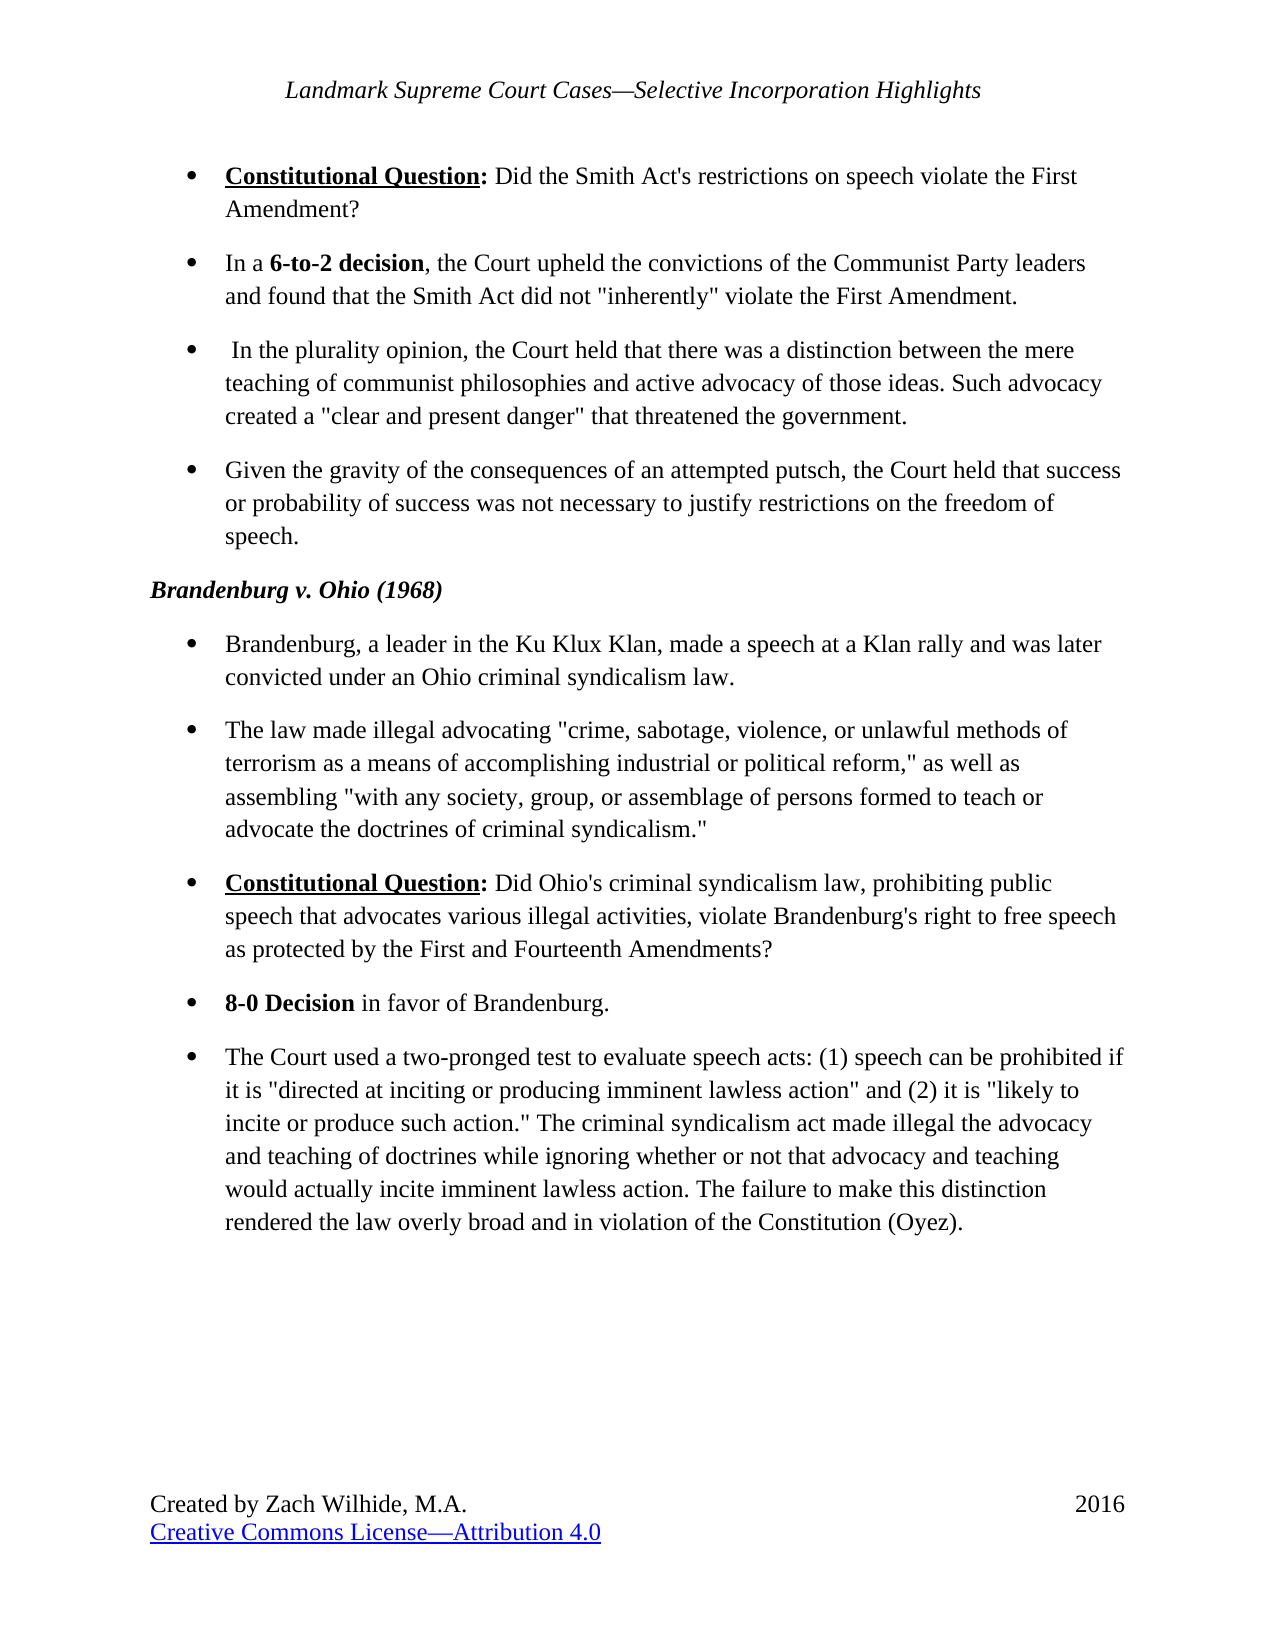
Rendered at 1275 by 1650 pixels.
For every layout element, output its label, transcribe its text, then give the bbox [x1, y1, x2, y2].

text Brandenburg v. Ohio (1968) [150, 575, 1125, 603]
list The law made illegal advocating "crime, sabotage, violence, or unlawful methods of terrorism as a means of accomplishing industrial or political reform," as well as assembling "with any society, group, or assemblage of persons formed to teach or advocate the doctrines of criminal syndicalism." [187, 716, 1125, 843]
list In the plurality opinion, the Court held that there was a distinction between the mere teaching of communist philosophies and active advocacy of those ideas. Such advocacy created a "clear and present danger" that threatened the government. [187, 335, 1125, 430]
list 8-0 Decision in favor of Brandenburg. [187, 988, 1125, 1017]
list In a 6-to-2 decision, the Court upheld the convictions of the Communist Party leaders and found that the Smith Act did not "inherently" violate the First Amendment. [187, 248, 1125, 310]
list Constitutional Question: Did Ohio's criminal syndicalism law, prohibiting public speech that advocates various illegal activities, violate Brandenburg's right to free speech as protected by the First and Fourteenth Amendments? [187, 868, 1125, 963]
list The Court used a two-pronged test to evaluate speech acts: (1) speech can be prohibited if it is "directed at inciting or producing imminent lawless action" and (2) it is "likely to incite or produce such action." The criminal syndicalism act made illegal the advocacy and teaching of doctrines while ignoring whether or not that advocacy and teaching would actually incite imminent lawless action. The failure to make this distinction rendered the law overly broad and in violation of the Constitution (Oyez). [187, 1042, 1125, 1236]
list Constitutional Question: Did the Smith Act's restrictions on speech violate the First Amendment? [187, 161, 1125, 223]
list Given the gravity of the consequences of an attempted putsch, the Court held that success or probability of success was not necessary to justify restrictions on the freedom of speech. [187, 455, 1125, 550]
list Brandenburg, a leader in the Ku Klux Klan, made a speech at a Klan rally and was later convicted under an Ohio criminal syndicalism law. [187, 629, 1125, 690]
